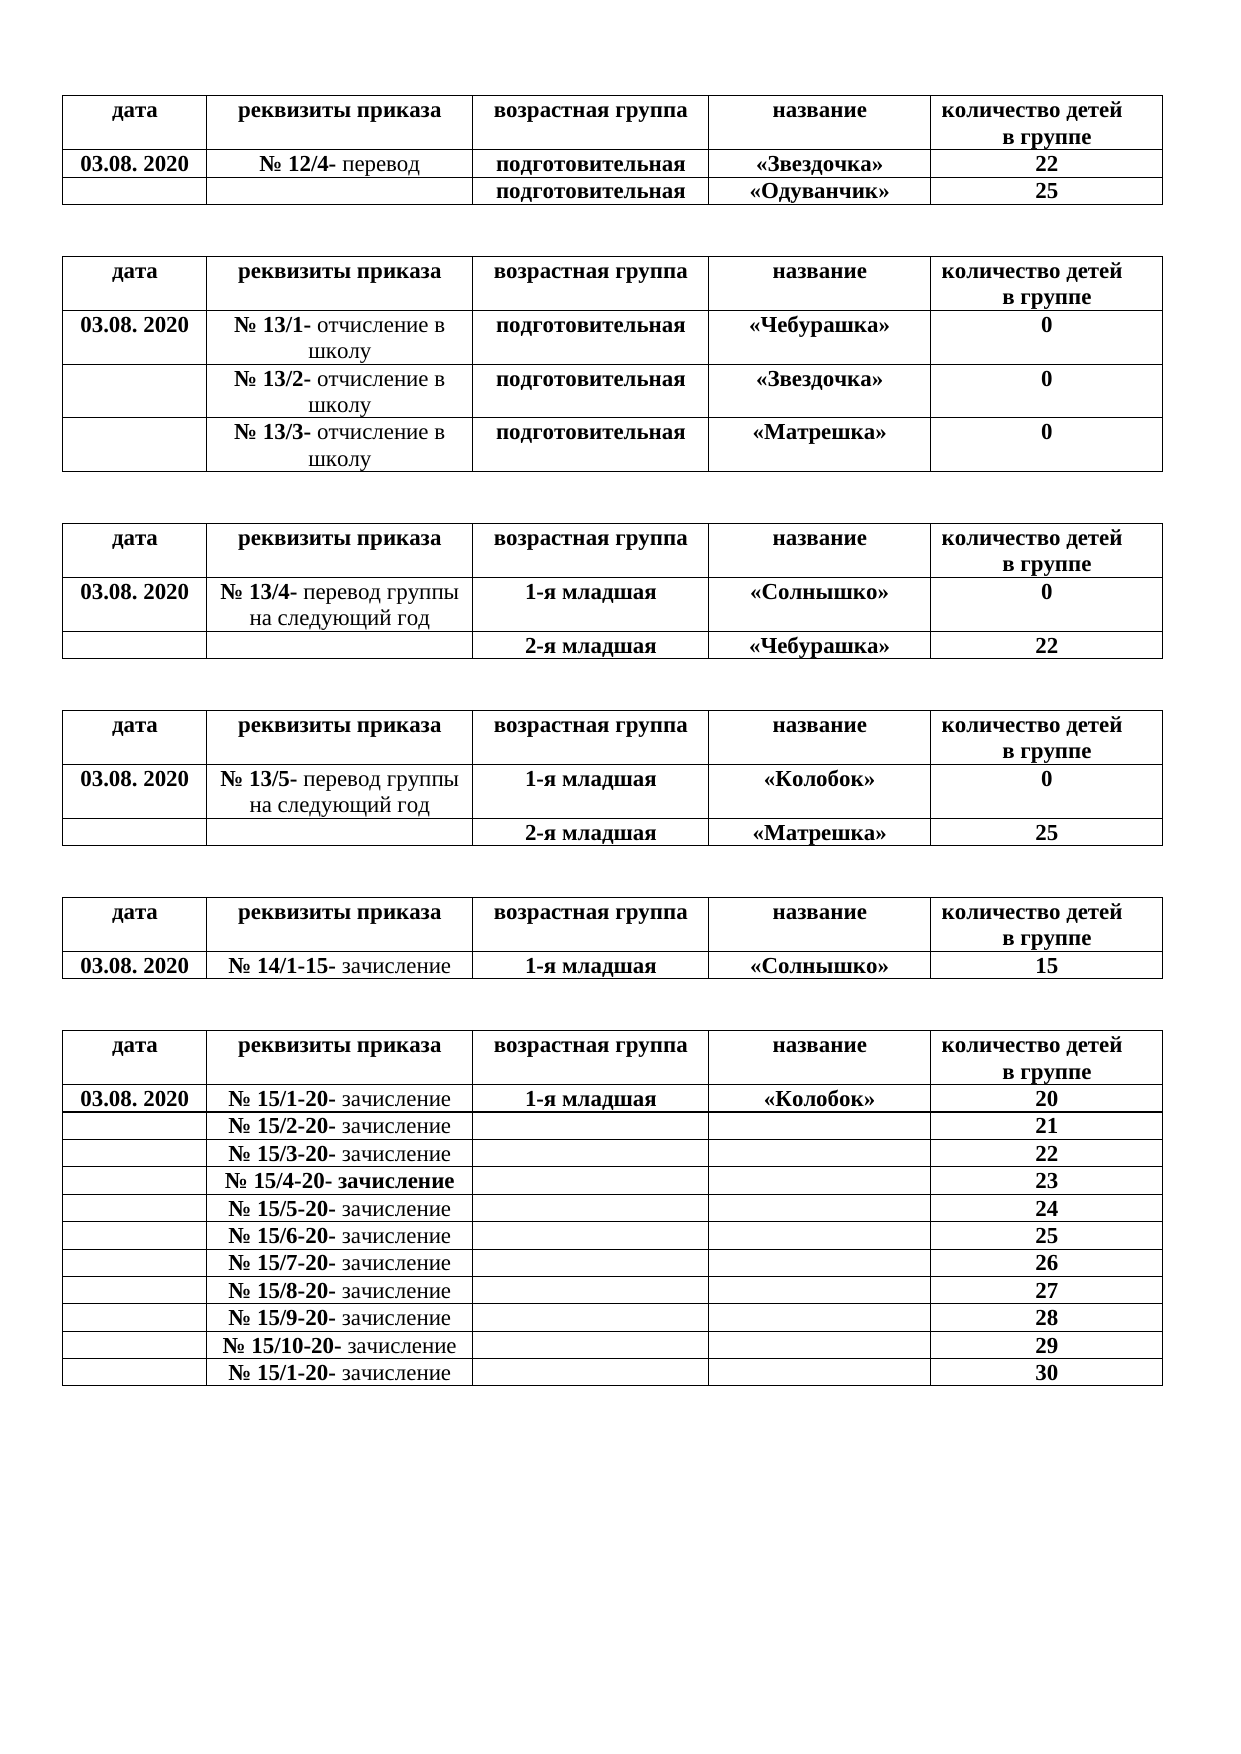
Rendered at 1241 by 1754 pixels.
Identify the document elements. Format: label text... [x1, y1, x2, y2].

table_header дата [63, 257, 206, 310]
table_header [931, 96, 1162, 149]
table_cell [473, 1332, 708, 1358]
table_cell № 15/8-20- зачисление [207, 1277, 472, 1303]
table_cell 26 [931, 1250, 1162, 1276]
table_cell [709, 1113, 930, 1139]
table_cell 03.08. 2020 [63, 1085, 206, 1111]
table_cell № 13/1- отчисление в школу [207, 311, 472, 363]
table_cell «Звездочка» [709, 365, 930, 417]
table_cell № 13/5- перевод группы на следующий год [207, 765, 472, 818]
table_cell [63, 1277, 206, 1303]
table_cell 23 [931, 1167, 1162, 1194]
table_cell [709, 1277, 930, 1303]
table_header возрастная группа [473, 257, 708, 310]
table_cell [473, 1113, 708, 1139]
table_cell [63, 178, 206, 204]
table_cell подготовительная [473, 178, 708, 204]
table_cell 28 [931, 1304, 1162, 1331]
table_header реквизиты приказа [207, 257, 472, 310]
table_cell [473, 1359, 708, 1385]
table_cell [63, 1359, 206, 1385]
table_header дата [63, 96, 206, 149]
table_cell 27 [931, 1277, 1162, 1303]
table_cell подготовительная [473, 150, 708, 177]
table_cell 25 [931, 178, 1162, 204]
table_cell «Матрешка» [709, 418, 930, 471]
table_header дата [63, 711, 206, 764]
table_cell № 13/4- перевод группы на следующий год [207, 578, 472, 631]
table_cell 30 [931, 1359, 1162, 1385]
table_cell № 15/1-20- зачисление [207, 1359, 472, 1385]
table_cell «Колобок» [709, 1085, 930, 1111]
table_cell 25 [931, 819, 1162, 845]
table_cell подготовительная [473, 365, 708, 417]
table_header количество детей в группе [931, 1031, 1162, 1084]
table_cell [63, 1167, 206, 1194]
table_cell [473, 1277, 708, 1303]
table_cell 22 [931, 1140, 1162, 1166]
table_cell [473, 1140, 708, 1166]
table_cell [709, 1359, 930, 1385]
table_cell [709, 1332, 930, 1358]
table_cell № 15/7-20- зачисление [207, 1250, 472, 1276]
table_header название [709, 96, 930, 149]
table_header название [709, 711, 930, 764]
table_cell № 15/6-20- зачисление [207, 1222, 472, 1248]
table_cell [207, 178, 472, 204]
table_header реквизиты приказа [207, 96, 472, 149]
table_cell «Звездочка» [709, 150, 930, 177]
table_cell [473, 1195, 708, 1221]
table_cell 03.08. 2020 [63, 578, 206, 631]
table_cell № 15/3-20- зачисление [207, 1140, 472, 1166]
table_cell № 15/2-20- зачисление [207, 1113, 472, 1139]
table_cell № 15/10-20- зачисление [207, 1332, 472, 1358]
table_cell № 12/4- перевод [207, 150, 472, 177]
table_cell подготовительная [473, 311, 708, 363]
table_cell [63, 418, 206, 471]
table_cell [63, 1140, 206, 1166]
table_cell [63, 1304, 206, 1331]
table_cell [473, 1304, 708, 1331]
table_cell [63, 1195, 206, 1221]
table_cell 1-я младшая [473, 578, 708, 631]
table_header реквизиты приказа [207, 711, 472, 764]
table_header возрастная группа [473, 96, 708, 149]
table_cell 03.08. 2020 [63, 765, 206, 818]
table_cell 29 [931, 1332, 1162, 1358]
table_header реквизиты приказа [207, 524, 472, 577]
table_cell № 15/9-20- зачисление [207, 1304, 472, 1331]
table_cell 25 [931, 1222, 1162, 1248]
table_cell 1-я младшая [473, 952, 708, 978]
table_header дата [63, 898, 206, 951]
table_header название [709, 1031, 930, 1084]
table_cell № 14/1-15- зачисление [207, 952, 472, 978]
table_cell [473, 1250, 708, 1276]
table_header возрастная группа [473, 898, 708, 951]
table_cell «Солнышко» [709, 578, 930, 631]
table_header количество детей в группе [931, 898, 1162, 951]
table_cell 1-я младшая [473, 765, 708, 818]
table_cell [709, 1195, 930, 1221]
table_cell [63, 1113, 206, 1139]
table_cell [63, 819, 206, 845]
table_cell «Чебурашка» [709, 632, 930, 658]
table_cell № 13/2- отчисление в школу [207, 365, 472, 417]
table_cell [473, 1222, 708, 1248]
table_cell № 13/3- отчисление в школу [207, 418, 472, 471]
table_cell 15 [931, 952, 1162, 978]
table_cell 2-я младшая [473, 819, 708, 845]
table_cell [63, 1332, 206, 1358]
table_cell 03.08. 2020 [63, 952, 206, 978]
table_cell 0 [931, 765, 1162, 818]
table_header количество детей в группе [931, 711, 1162, 764]
table_cell 2-я младшая [473, 632, 708, 658]
table_cell 1-я младшая [473, 1085, 708, 1111]
table_cell [709, 1250, 930, 1276]
table_cell № 15/4-20- зачисление [207, 1167, 472, 1194]
table_header возрастная группа [473, 711, 708, 764]
table_cell «Чебурашка» [709, 311, 930, 363]
table_cell 0 [931, 365, 1162, 417]
table_cell [473, 1167, 708, 1194]
table_cell № 15/5-20- зачисление [207, 1195, 472, 1221]
table_cell [709, 1140, 930, 1166]
table_cell 03.08. 2020 [63, 311, 206, 363]
table_cell [63, 1222, 206, 1248]
table_cell «Солнышко» [709, 952, 930, 978]
table_header количество детей в группе [931, 257, 1162, 310]
table_header количество детей в группе [931, 524, 1162, 577]
table_header возрастная группа [473, 524, 708, 577]
table_header название [709, 524, 930, 577]
table_cell «Одуванчик» [709, 178, 930, 204]
table_cell 0 [931, 311, 1162, 363]
table_cell 0 [931, 418, 1162, 471]
table_cell [207, 632, 472, 658]
table_header дата [63, 1031, 206, 1084]
table_cell 24 [931, 1195, 1162, 1221]
table_cell [709, 1222, 930, 1248]
table_header дата [63, 524, 206, 577]
table_cell 03.08. 2020 [63, 150, 206, 177]
table_header реквизиты приказа [207, 898, 472, 951]
table_cell [207, 819, 472, 845]
table_cell [709, 1304, 930, 1331]
table_header возрастная группа [473, 1031, 708, 1084]
table_cell 22 [931, 150, 1162, 177]
table_header название [709, 898, 930, 951]
table_cell «Колобок» [709, 765, 930, 818]
table_header реквизиты приказа [207, 1031, 472, 1084]
table_header название [709, 257, 930, 310]
table_cell подготовительная [473, 418, 708, 471]
table_cell 22 [931, 632, 1162, 658]
table_cell [63, 1250, 206, 1276]
table_cell 21 [931, 1113, 1162, 1139]
table_cell 0 [931, 578, 1162, 631]
table_cell «Матрешка» [709, 819, 930, 845]
table_cell [63, 632, 206, 658]
table_cell № 15/1-20- зачисление [207, 1085, 472, 1111]
table_cell [709, 1167, 930, 1194]
table_cell [63, 365, 206, 417]
table_cell 20 [931, 1085, 1162, 1111]
